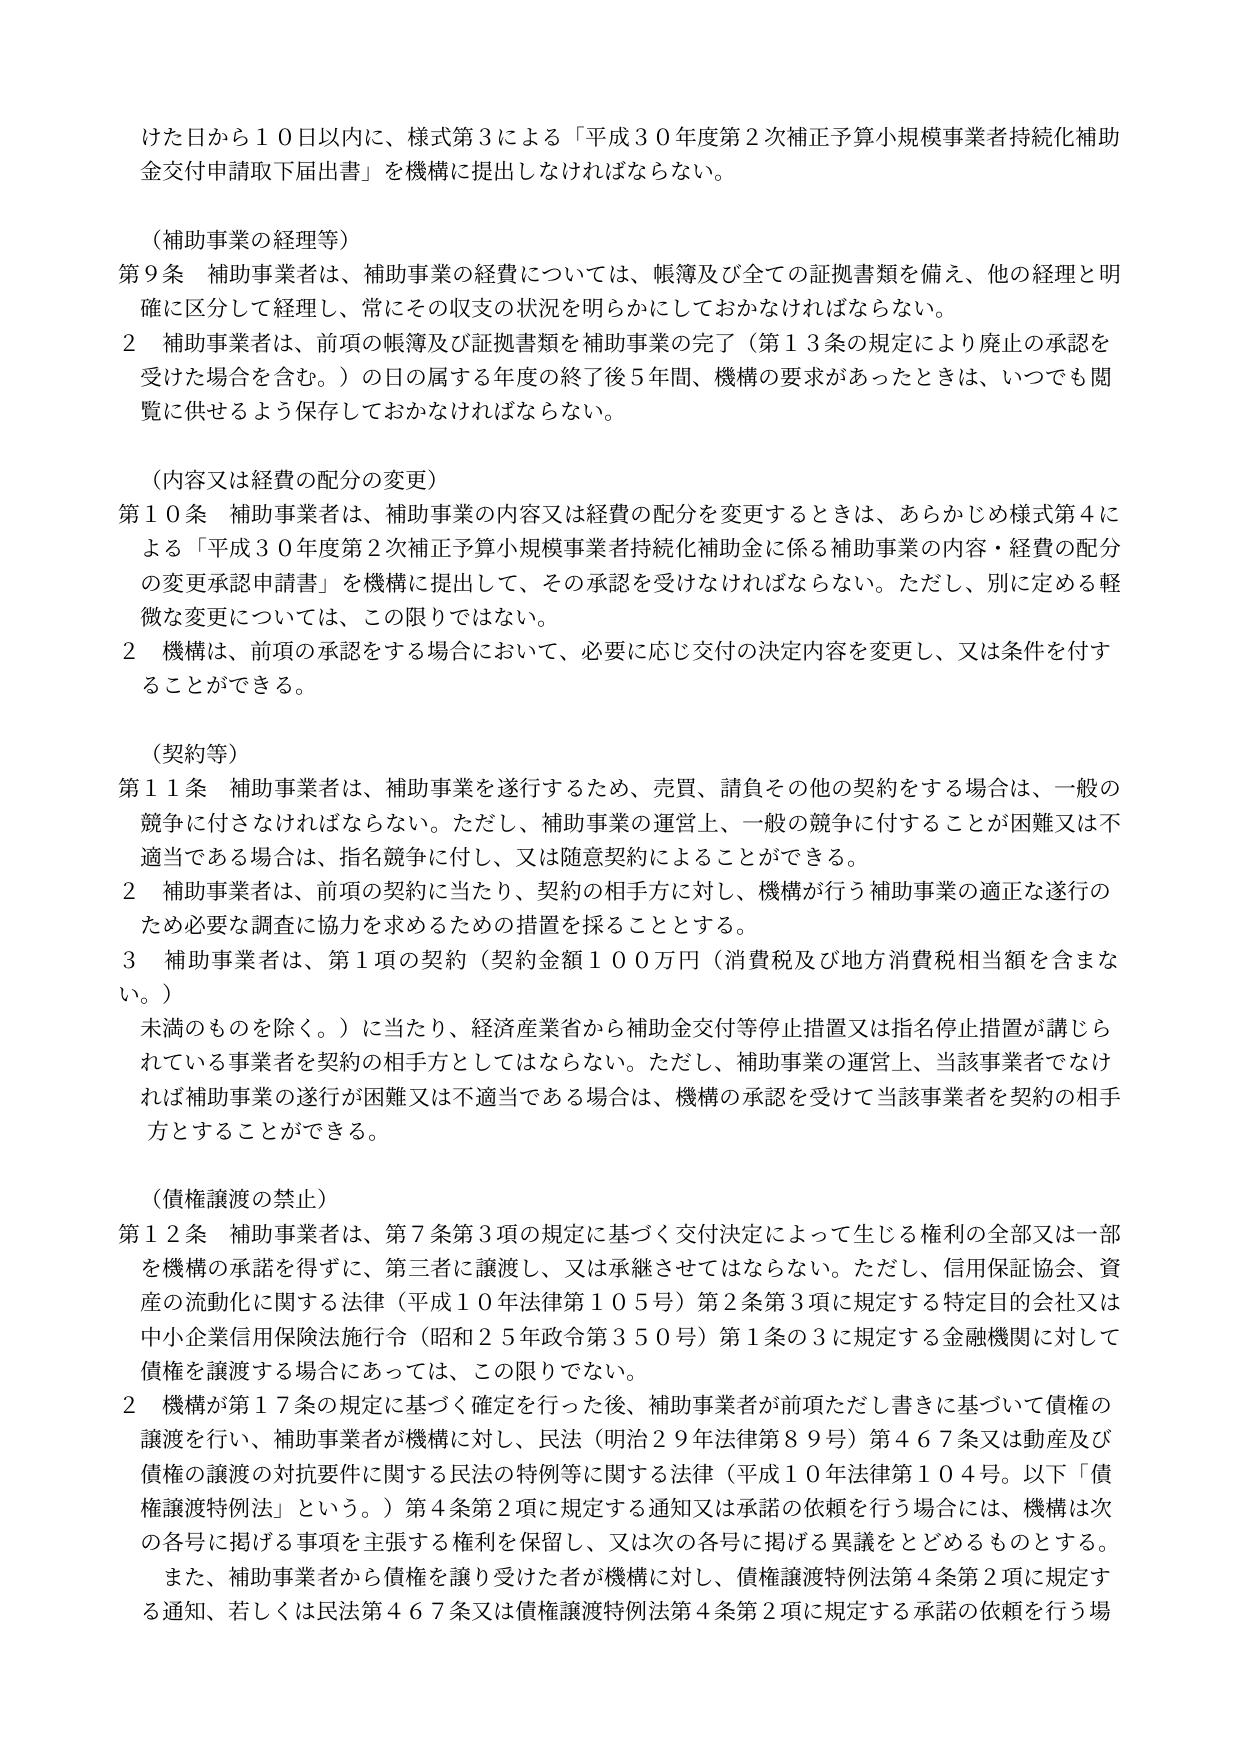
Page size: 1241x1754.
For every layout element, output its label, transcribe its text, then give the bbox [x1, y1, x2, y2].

text 譲渡を行い、補助事業者が機構に対し、民法（明治２９年法律第８９号）第４６７条又は動産及び [118, 1420, 1122, 1455]
text ため必要な調査に協力を求めるための措置を採ることとする。 [118, 906, 1122, 941]
text ２ 補助事業者は、前項の契約に当たり、契約の相手方に対し、機構が行う補助事業の適正な遂行の [118, 872, 1122, 906]
text 権譲渡特例法」という。）第４条第２項に規定する通知又は承諾の依頼を行う場合には、機構は次 [118, 1489, 1122, 1523]
text （債権譲渡の禁止） [118, 1181, 1122, 1215]
text る通知、若しくは民法第４６７条又は債権譲渡特例法第４条第２項に規定する承諾の依頼を行う場 [140, 1592, 1122, 1626]
text （補助事業の経理等） [118, 221, 1122, 255]
text 債権の譲渡の対抗要件に関する民法の特例等に関する法律（平成１０年法律第１０４号。以下「債 [118, 1455, 1122, 1489]
text の各号に掲げる事項を主張する権利を保留し、又は次の各号に掲げる異議をとどめるものとする。また、補助事業者から債権を譲り受けた者が機構に対し、債権譲渡特例法第４条第２項に規定す [140, 1523, 1122, 1592]
text れば補助事業の遂行が困難又は不適当である場合は、機構の承認を受けて当該事業者を契約の相手 方とすることができる。 [140, 1078, 1122, 1146]
text 第１１条 補助事業者は、補助事業を遂行するため、売買、請負その他の契約をする場合は、一般の競争に付さなければならない。ただし、補助事業の運営上、一般の競争に付することが困難又は不適当である場合は、指名競争に付し、又は随意契約によることができる。 [118, 769, 1122, 872]
text れている事業者を契約の相手方としてはならない。ただし、補助事業の運営上、当該事業者でなけ [118, 1043, 1122, 1078]
text 覧に供せるよう保存しておかなければならない。 [118, 392, 1122, 427]
text （契約等） [118, 735, 1122, 769]
text 第９条 補助事業者は、補助事業の経費については、帳簿及び全ての証拠書類を備え、他の経理と明確に区分して経理し、常にその収支の状況を明らかにしておかなければならない。 [118, 255, 1122, 324]
text ３ 補助事業者は、第１項の契約（契約金額１００万円（消費税及び地方消費税相当額を含まない。） [118, 941, 1122, 1009]
text 受けた場合を含む。）の日の属する年度の終了後５年間、機構の要求があったときは、いつでも閲 [118, 358, 1122, 392]
text 第１２条 補助事業者は、第７条第３項の規定に基づく交付決定によって生じる権利の全部又は一部を機構の承諾を得ずに、第三者に譲渡し、又は承継させてはならない。ただし、信用保証協会、資産の流動化に関する法律（平成１０年法律第１０５号）第２条第３項に規定する特定目的会社又は中小企業信用保険法施行令（昭和２５年政令第３５０号）第１条の３に規定する金融機関に対して債権を譲渡する場合にあっては、この限りでない。 [118, 1215, 1122, 1386]
text ることができる。 [118, 666, 1122, 701]
text （内容又は経費の配分の変更） [118, 461, 1122, 495]
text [118, 118, 1122, 187]
text ２ 機構が第１７条の規定に基づく確定を行った後、補助事業者が前項ただし書きに基づいて債権の [118, 1386, 1122, 1420]
text 未満のものを除く。）に当たり、経済産業省から補助金交付等停止措置又は指名停止措置が講じら [118, 1009, 1122, 1043]
text 第１０条 補助事業者は、補助事業の内容又は経費の配分を変更するときは、あらかじめ様式第４による「平成３０年度第２次補正予算小規模事業者持続化補助金に係る補助事業の内容・経費の配分の変更承認申請書」を機構に提出して、その承認を受けなければならない。ただし、別に定める軽微な変更については、この限りではない。 [118, 495, 1122, 632]
text ２ 機構は、前項の承認をする場合において、必要に応じ交付の決定内容を変更し、又は条件を付す [118, 632, 1122, 666]
text ２ 補助事業者は、前項の帳簿及び証拠書類を補助事業の完了（第１３条の規定により廃止の承認を [118, 324, 1122, 358]
